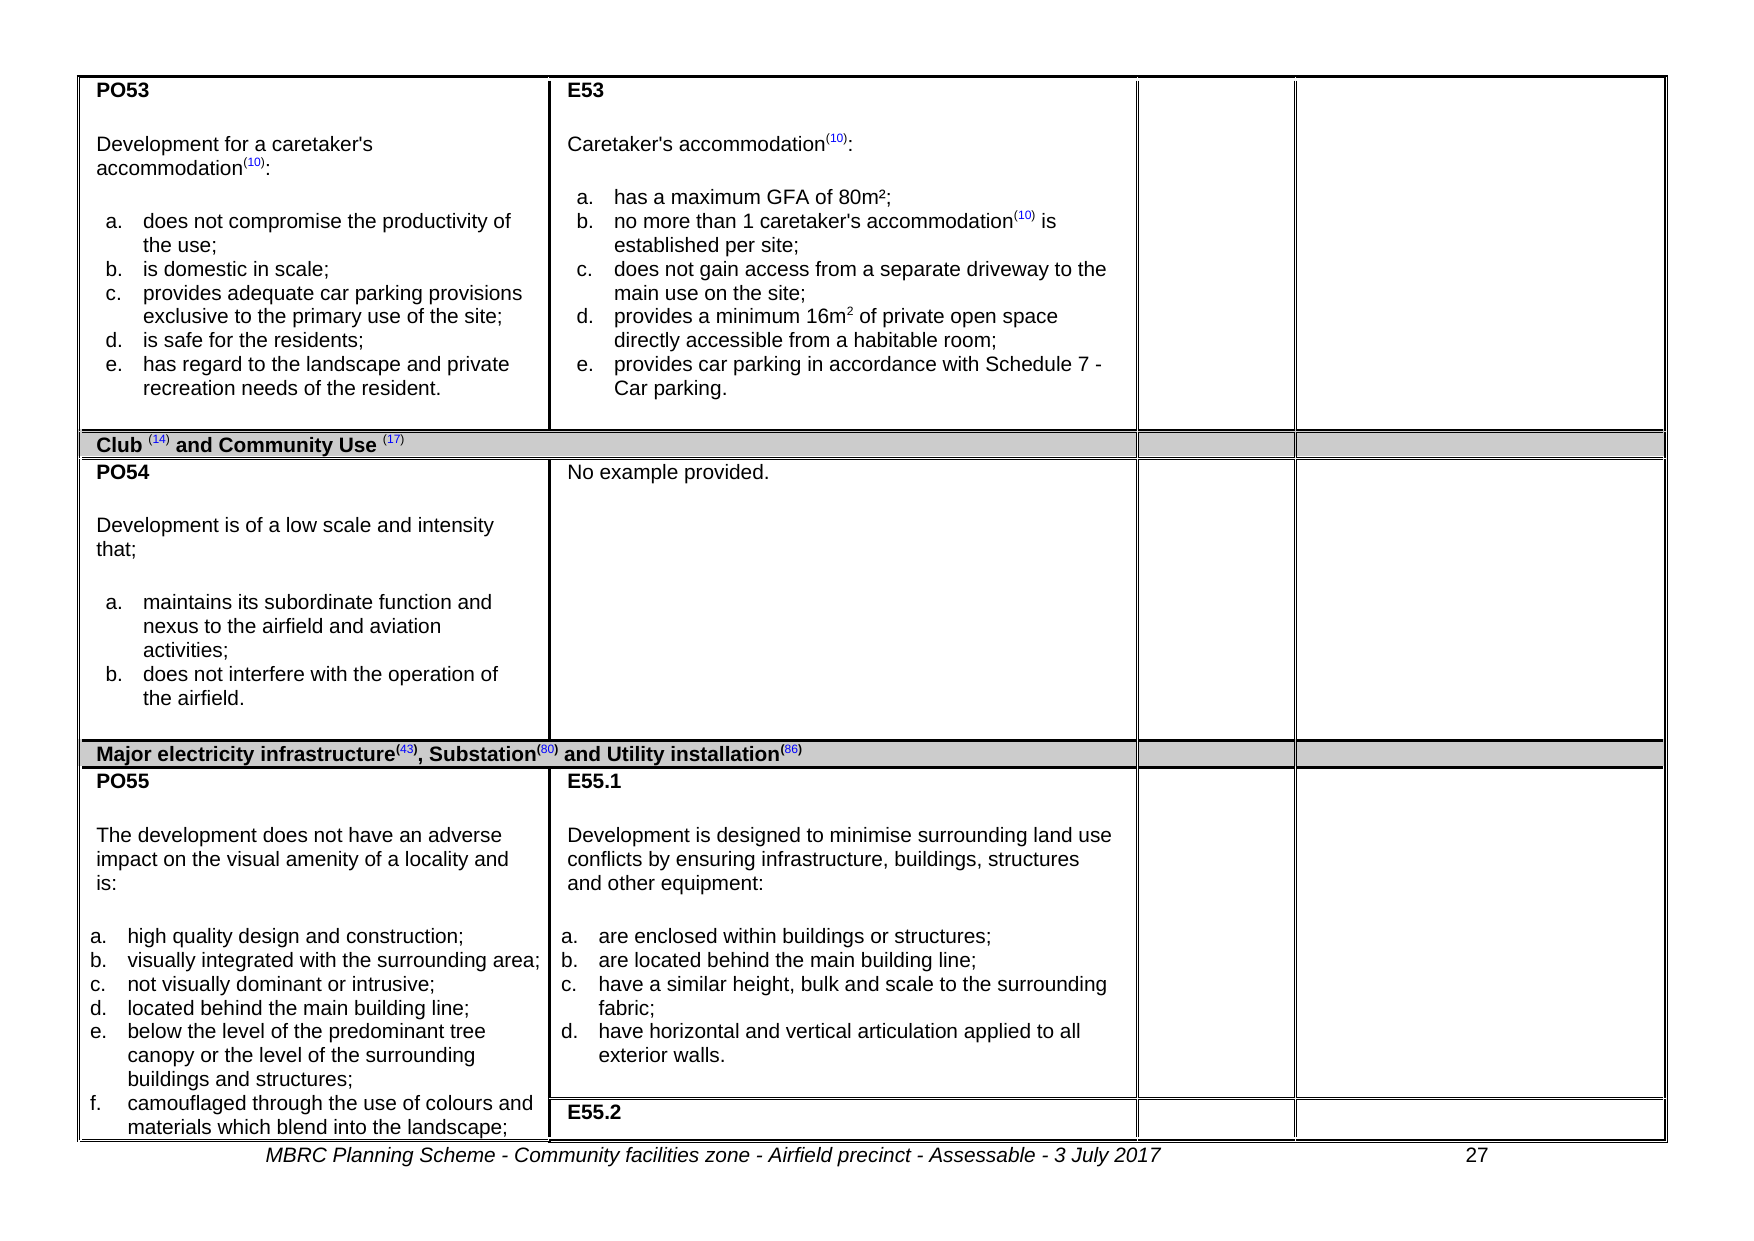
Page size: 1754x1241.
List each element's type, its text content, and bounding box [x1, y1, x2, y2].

table_cell [1139, 433, 1294, 456]
table_cell [1139, 742, 1294, 766]
table_cell [1297, 429, 1665, 456]
table_cell [1296, 78, 1664, 429]
table_cell [1297, 456, 1665, 739]
table_cell [1297, 739, 1664, 766]
table_cell Club (14) and Community Use (17) [80, 429, 1136, 456]
table_cell [1297, 766, 1664, 1096]
table_cell [1138, 1100, 1296, 1139]
table_cell PO53 Development for a caretaker's accommodation(10): does not compromise the productivity of the use; is domestic in scale; provides adequate car parking provisions exclusive to the primary use of the site; is safe for the residents; has regard to the landscape and private recreation needs of the resident. [80, 77, 549, 429]
table_cell PO55 The development does not have an adverse impact on the visual amenity of a locality and is: high quality design and construction; visually integrated with the surrounding area; not visually dominant or intrusive; located behind the main building line; below the level of the predominant tree canopy or the level of the surrounding buildings and structures; camouflaged through the use of colours and materials which blend into the landscape; treated to eliminate glare and reflectivity; landscaped; otherwise consistent with the amenity and character of the zone and surrounding area. [80, 766, 549, 1139]
table_cell [1139, 769, 1294, 1096]
table_cell No example provided. [551, 460, 1136, 739]
table_cell E55.1 Development is designed to minimise surrounding land use conflicts by ensuring infrastructure, buildings, structures and other equipment: are enclosed within buildings or structures; are located behind the main building line; have a similar height, bulk and scale to the surrounding fabric; have horizontal and vertical articulation applied to all exterior walls. [551, 769, 1136, 1096]
table_cell [1139, 460, 1294, 739]
table_cell [1138, 78, 1296, 429]
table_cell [549, 1100, 1137, 1139]
table_cell Major electricity infrastructure(43), Substation(80) and Utility installation(86) [80, 739, 1136, 766]
table_cell PO54 Development is of a low scale and intensity that; maintains its subordinate function and nexus to the airfield and aviation activities; does not interfere with the operation of the airfield. [80, 456, 549, 739]
table_cell E53 Caretaker's accommodation(10): has a maximum GFA of 80m²; no more than 1 caretaker's accommodation(10) is established per site; does not gain access from a separate driveway to the main use on the site; provides a minimum 16m2 of private open space directly accessible from a habitable room; provides car parking in accordance with Schedule 7 - Car parking. [549, 78, 1137, 429]
table_cell [1296, 1096, 1665, 1139]
